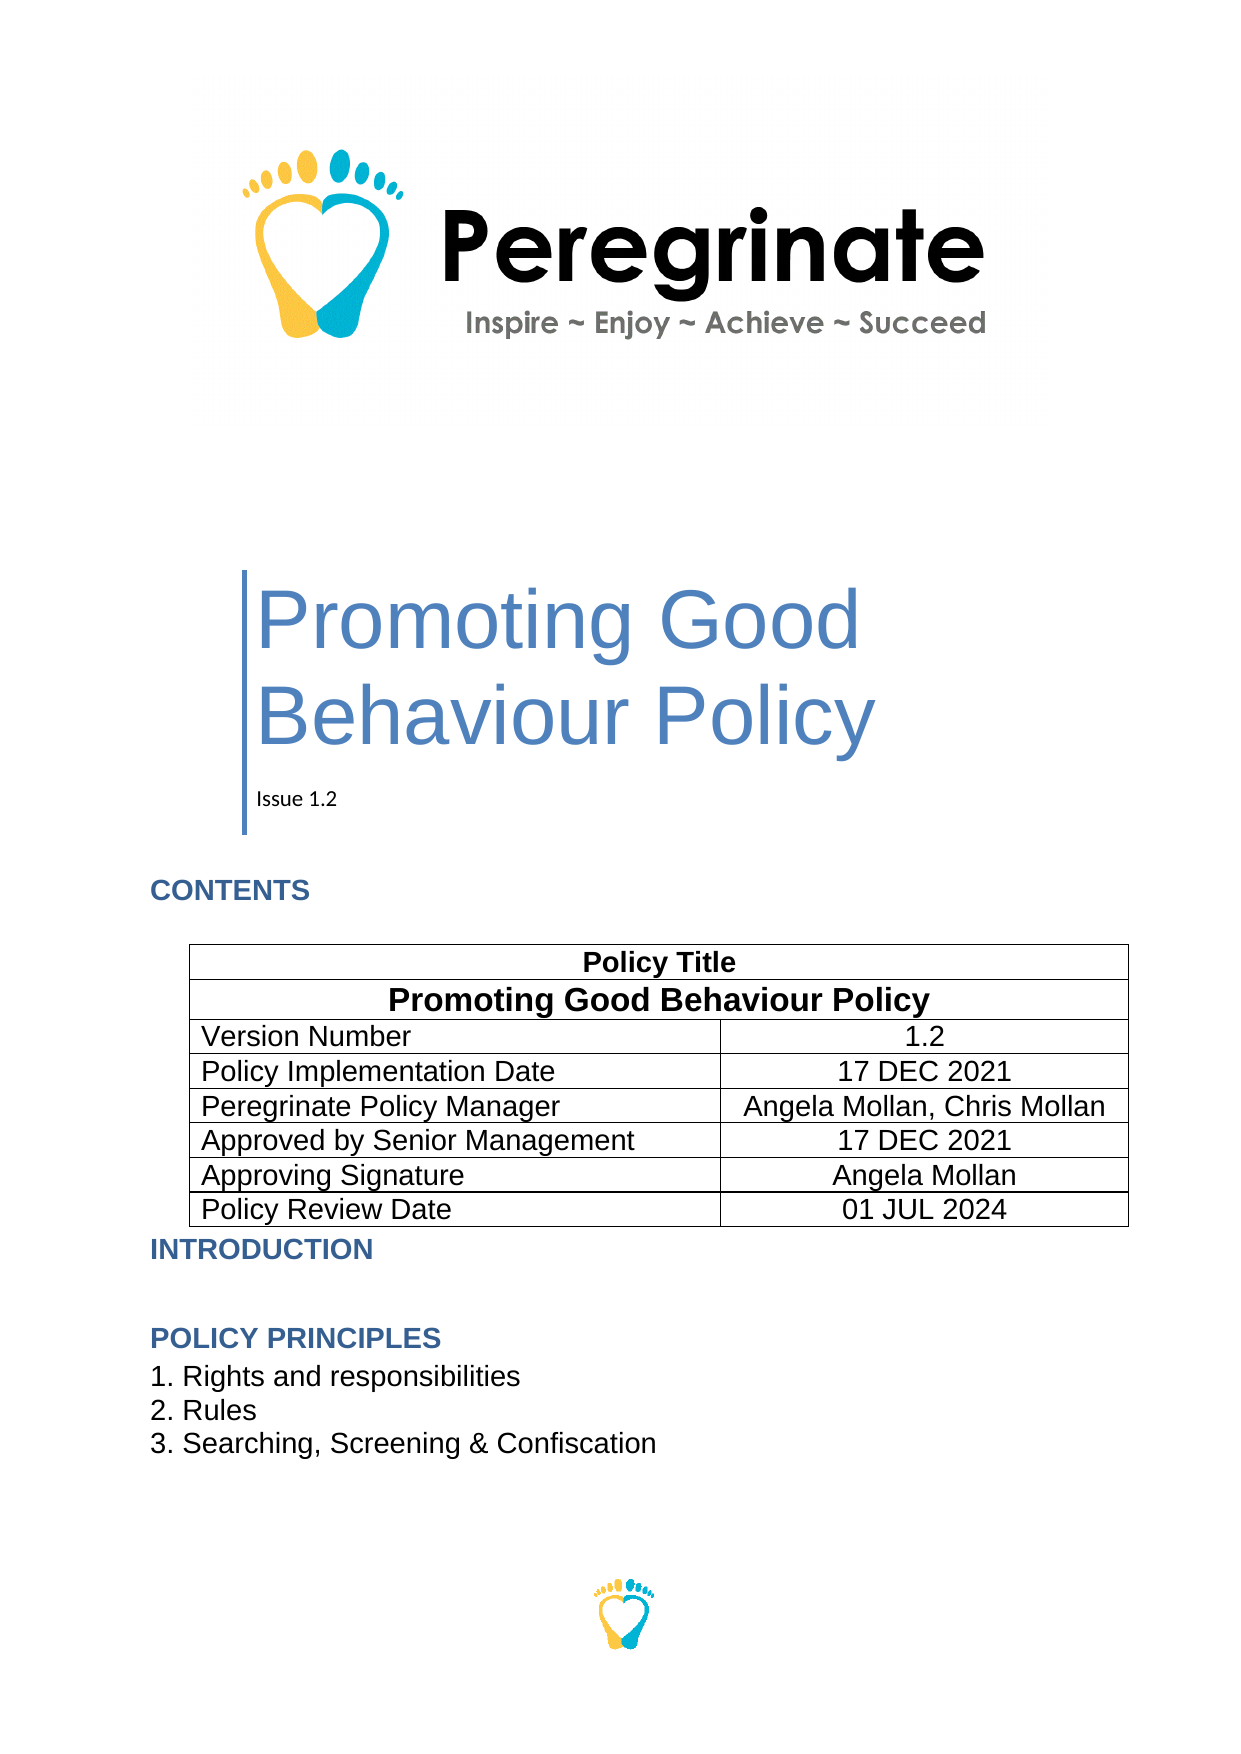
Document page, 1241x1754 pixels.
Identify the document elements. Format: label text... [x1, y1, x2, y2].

subtitle POLICY PRINCIPLES [150, 1321, 1090, 1354]
text 3. Searching, Screening & Confiscation [150, 1426, 1090, 1460]
subtitle CONTENTS [150, 701, 1090, 906]
text 1. Rights and responsibilities [150, 1359, 1090, 1393]
text 2. Rules [150, 1393, 1090, 1426]
picture [574, 1551, 666, 1681]
picture [188, 73, 1052, 426]
subtitle INTRODUCTION [150, 961, 1090, 1266]
